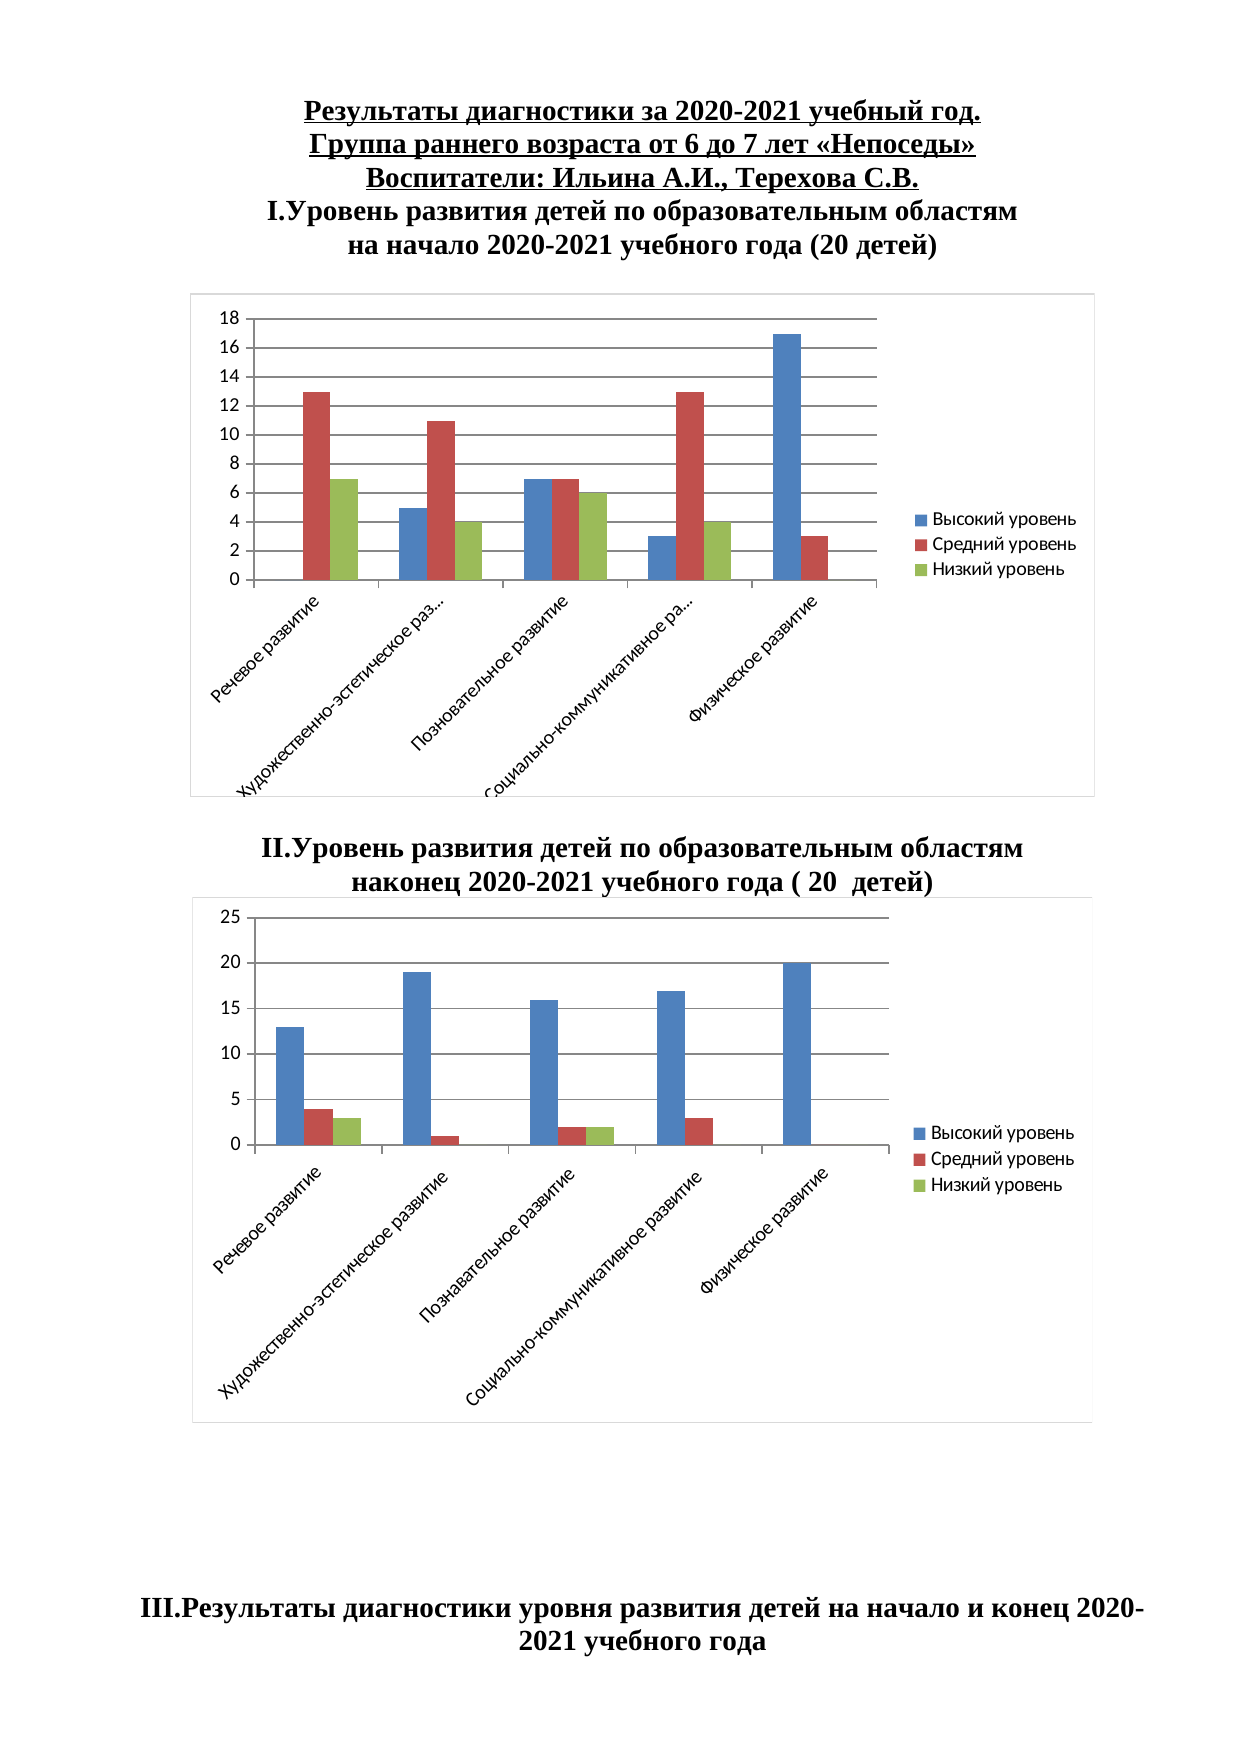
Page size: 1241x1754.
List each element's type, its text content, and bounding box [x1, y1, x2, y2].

text наконец 2020-2021 учебного года ( 20 детей) [133, 864, 1152, 897]
text Воспитатели: Ильина А.И., Терехова С.В. [133, 160, 1152, 193]
text I.Уровень развития детей по образовательным областям [133, 193, 1152, 227]
text на начало 2020-2021 учебного года (20 детей) [133, 227, 1152, 260]
text III.Результаты диагностики уровня развития детей на начало и конец 2020-2021 учебного года [133, 1590, 1152, 1657]
text Результаты диагностики за 2020-2021 учебный год. [133, 93, 1152, 126]
text II.Уровень развития детей по образовательным областям [133, 830, 1152, 864]
text Группа раннего возраста от 6 до 7 лет «Непоседы» [133, 126, 1152, 160]
